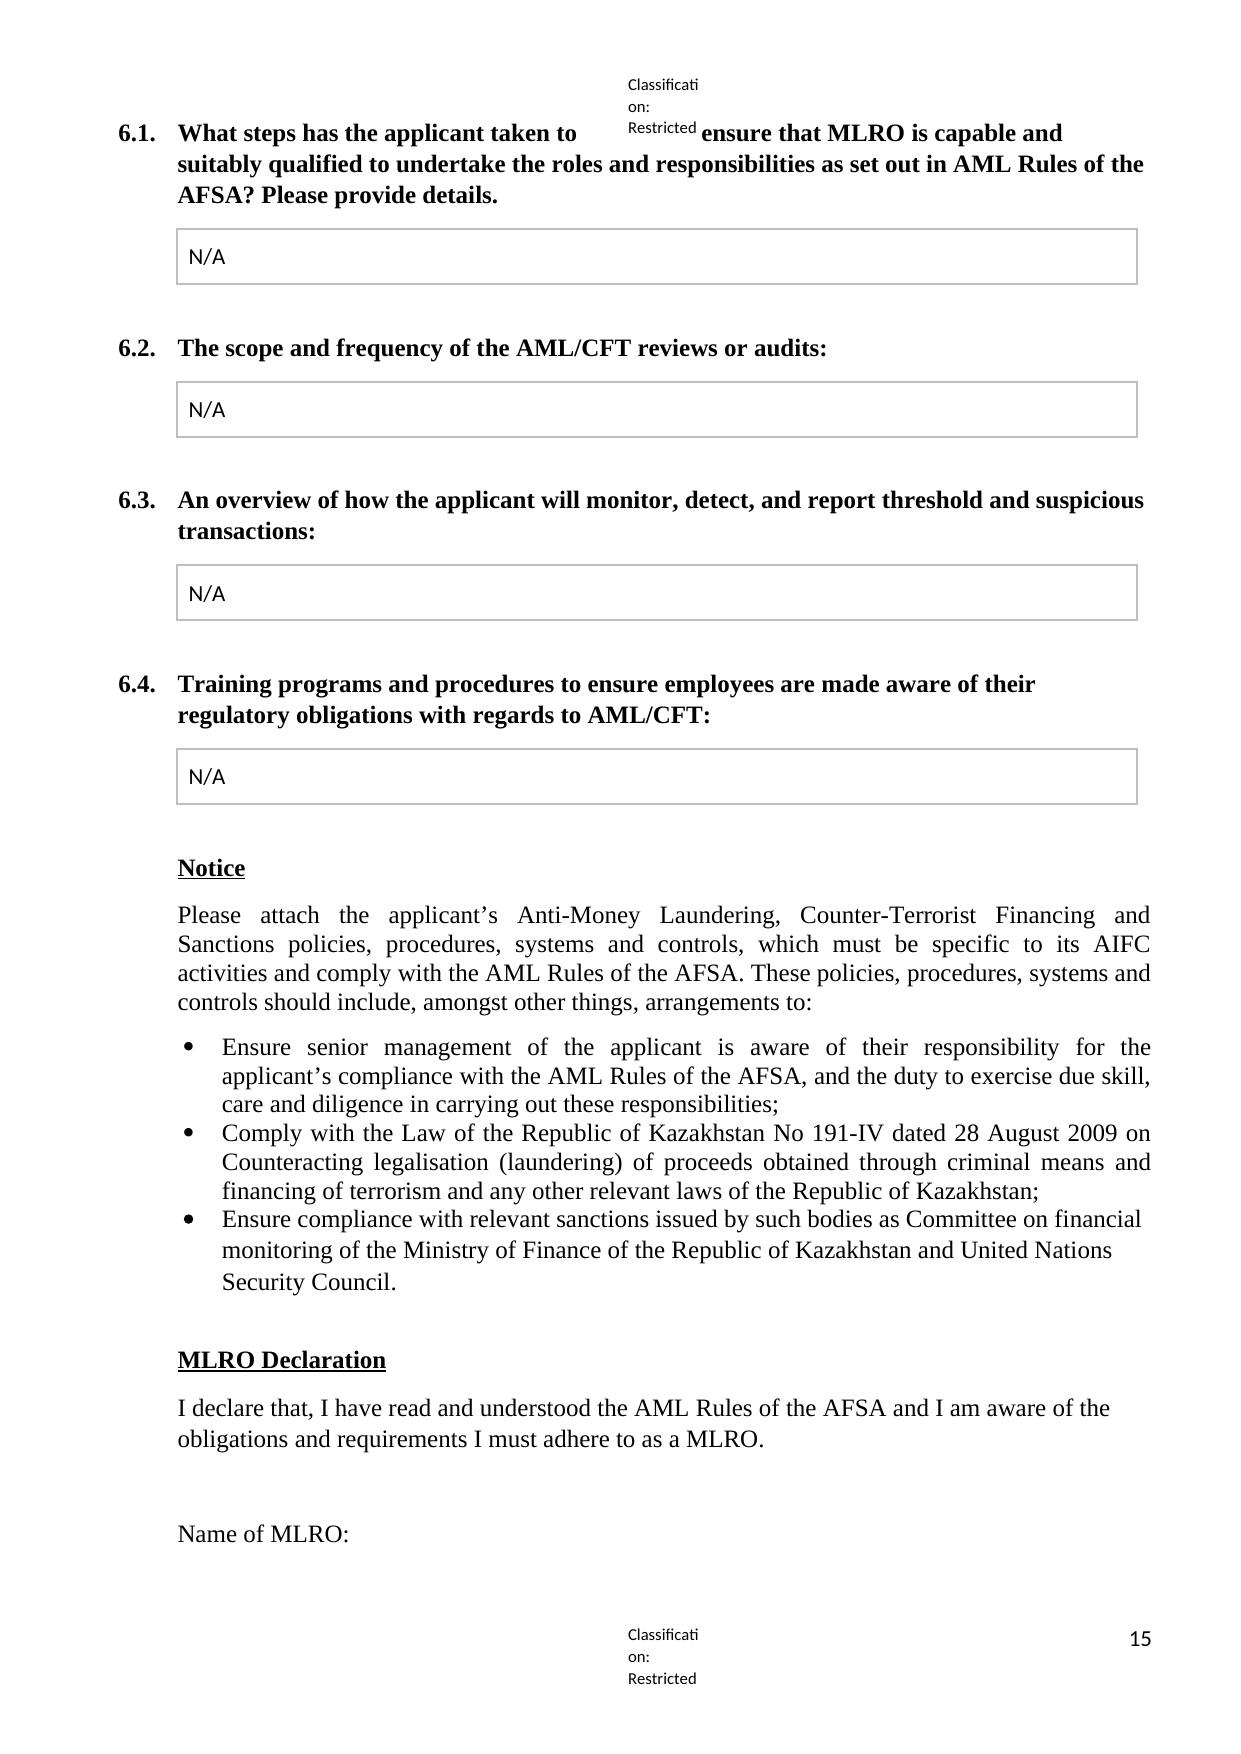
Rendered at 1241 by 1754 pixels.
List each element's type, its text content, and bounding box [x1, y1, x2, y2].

list Ensure senior management of the applicant is aware of their responsibility for the applicant’s compliance with the AML Rules of the AFSA, and the duty to exercise due skill, care and diligence in carrying out these responsibilities; [184, 1032, 1152, 1118]
list Ensure compliance with relevant sanctions issued by such bodies as Committee on financial monitoring of the Ministry of Finance of the Republic of Kazakhstan and United Nations Security Council. [184, 1204, 1152, 1295]
list What steps has the applicant taken to ensure that MLRO is capable and suitably qualified to undertake the roles and responsibilities as set out in AML Rules of the AFSA? Please provide details. [118, 118, 1152, 209]
list The scope and frequency of the AML/CFT reviews or audits: [118, 333, 1152, 362]
text I declare that, I have read and understood the AML Rules of the AFSA and I am aware of the obligations and requirements I must adhere to as a MLRO. [177, 1393, 1152, 1453]
text Notice [177, 853, 1152, 881]
list An overview of how the applicant will monitor, detect, and report threshold and suspicious transactions: [118, 485, 1152, 545]
text Please attach the applicant’s Anti-Money Laundering, Counter-Terrorist Financing and Sanctions policies, procedures, systems and controls, which must be specific to its AIFC activities and comply with the AML Rules of the AFSA. These policies, procedures, systems and controls should include, amongst other things, arrangements to: [177, 900, 1152, 1015]
list Comply with the Law of the Republic of Kazakhstan No 191-IV dated 28 August 2009 on Counteracting legalisation (laundering) of proceeds obtained through criminal means and financing of terrorism and any other relevant laws of the Republic of Kazakhstan; [184, 1118, 1152, 1204]
text Name of MLRO: [177, 1519, 1152, 1548]
list Training programs and procedures to ensure employees are made aware of their regulatory obligations with regards to AML/CFT: [118, 669, 1152, 729]
text MLRO Declaration [177, 1345, 1152, 1374]
